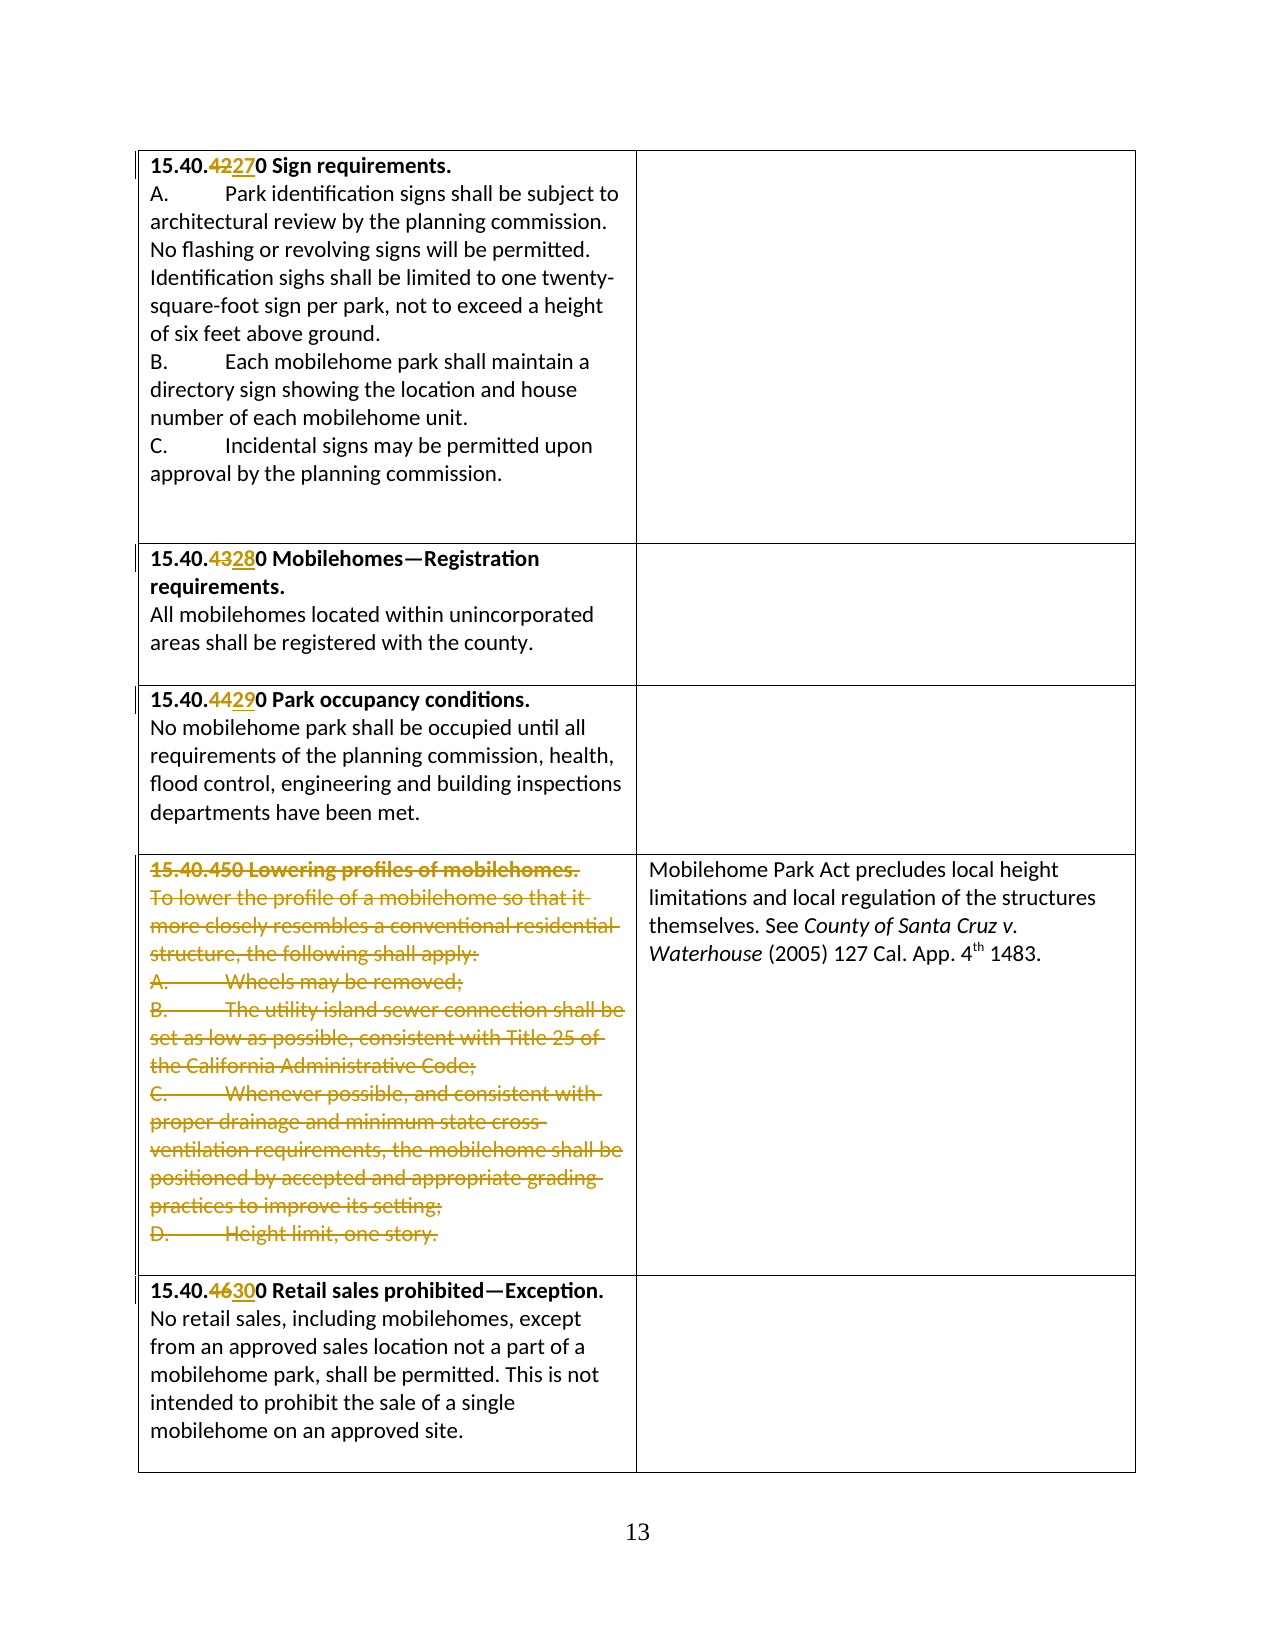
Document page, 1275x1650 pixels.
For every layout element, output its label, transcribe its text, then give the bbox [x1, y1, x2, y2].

table_cell 15.40.0 Mobilehomes—Registration requirements. All mobilehomes located within unincorporated areas shall be registered with the county. [139, 544, 636, 684]
table_cell [637, 1276, 1135, 1472]
table_cell [139, 855, 636, 1275]
table_cell 15.40.0 Sign requirements. A. Park identification signs shall be subject to architectural review by the planning commission. No flashing or revolving signs will be permitted. Identification sighs shall be limited to one twenty-square-foot sign per park, not to exceed a height of six feet above ground. B. Each mobilehome park shall maintain a directory sign showing the location and house number of each mobilehome unit. C. Incidental signs may be permitted upon approval by the planning commission. [139, 151, 636, 543]
table_cell Mobilehome Park Act precludes local height limitations and local regulation of the structures themselves. See County of Santa Cruz v. Waterhouse (2005) 127 Cal. App. 4th 1483. [637, 855, 1135, 1275]
table_cell [637, 544, 1135, 684]
table_cell [637, 686, 1135, 854]
table_cell [637, 151, 1135, 543]
table_cell 15.40.0 Park occupancy conditions. No mobilehome park shall be occupied until all requirements of the planning commission, health, flood control, engineering and building inspections departments have been met. [139, 686, 636, 854]
table_cell 15.40.0 Retail sales prohibited—Exception. No retail sales, including mobilehomes, except from an approved sales location not a part of a mobilehome park, shall be permitted. This is not intended to prohibit the sale of a single mobilehome on an approved site. [139, 1276, 636, 1472]
